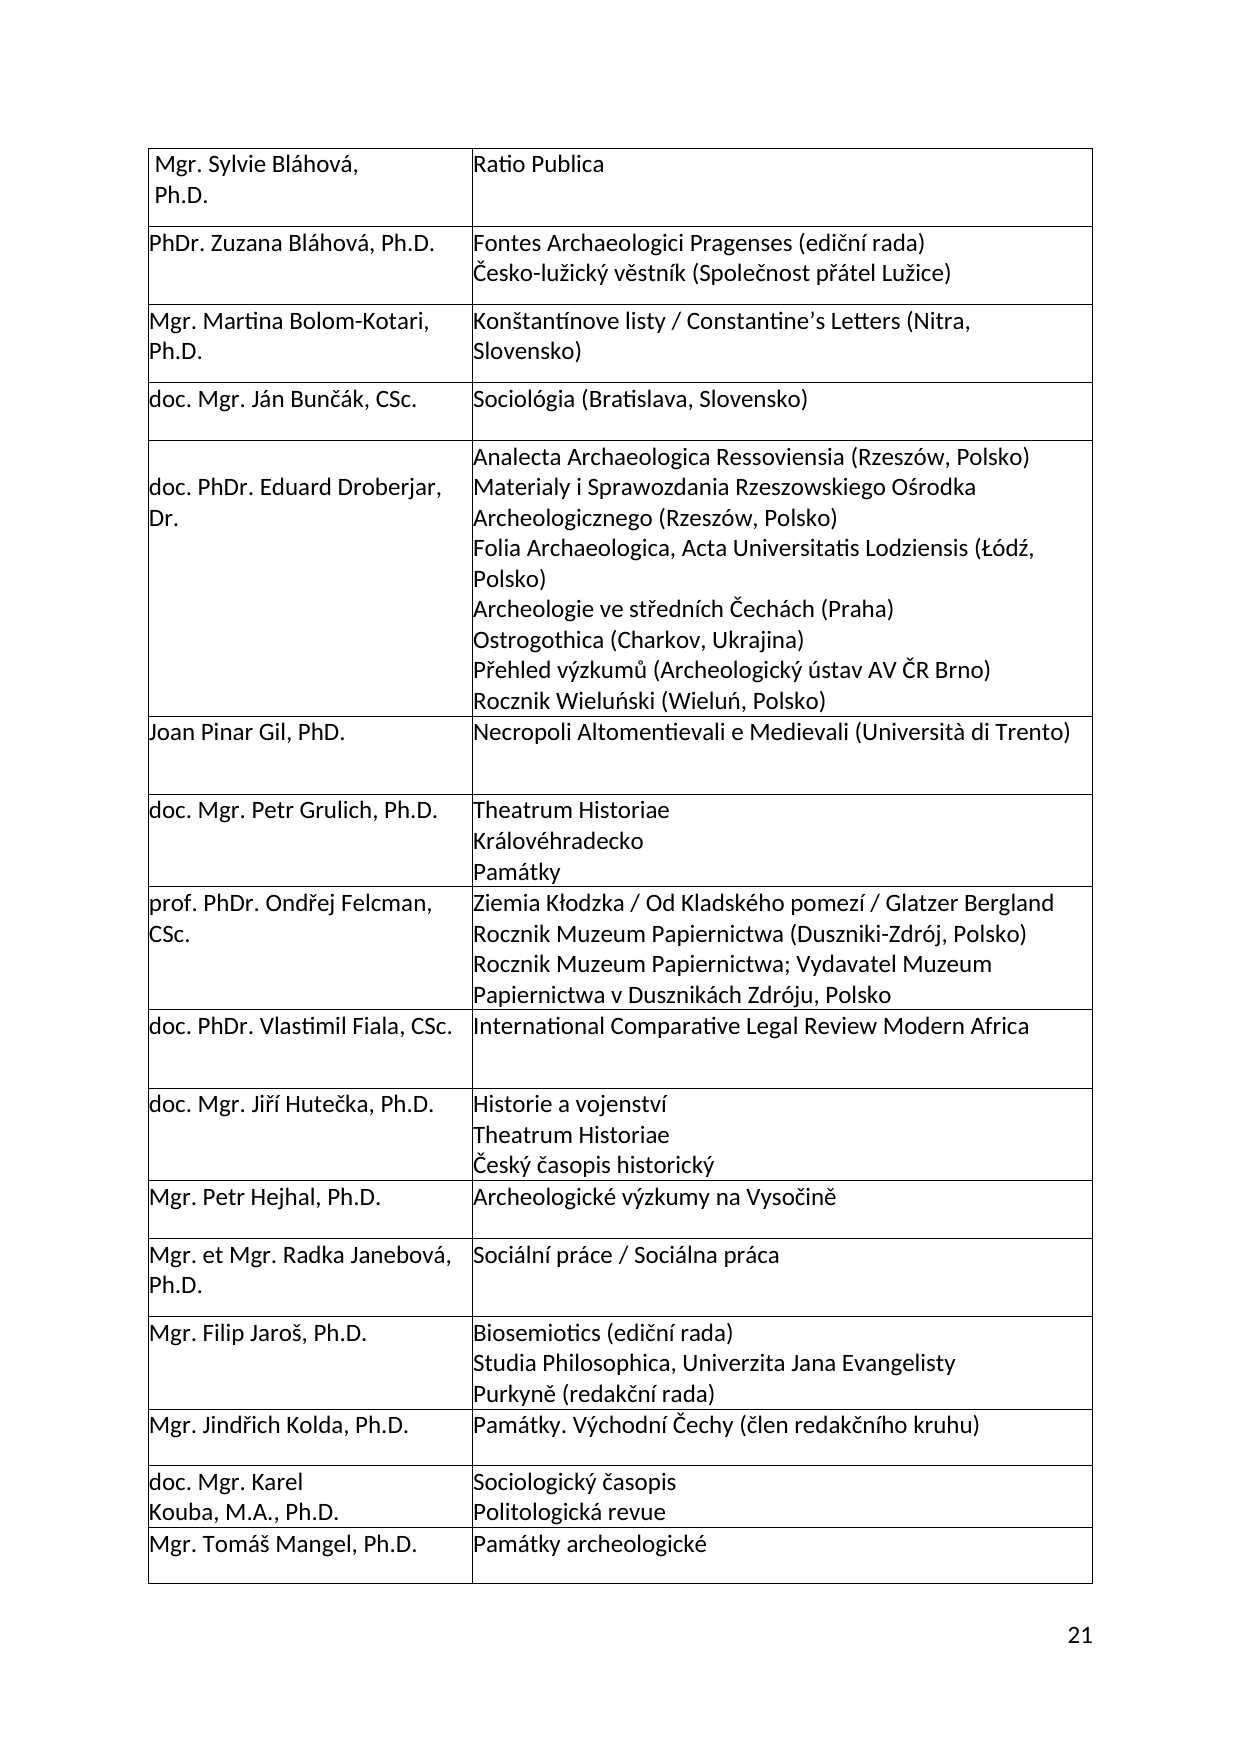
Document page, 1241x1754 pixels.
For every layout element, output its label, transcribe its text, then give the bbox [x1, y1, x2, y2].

table_cell Mgr. Martina Bolom-Kotari, Ph.D. [149, 305, 472, 382]
table_cell Biosemiotics (ediční rada) Studia Philosophica, Univerzita Jana Evangelisty Purkyně (redakční rada) [473, 1317, 1092, 1409]
table_cell doc. PhDr. Vlastimil Fiala, CSc. [149, 1010, 472, 1087]
table_cell Joan Pinar Gil, PhD. [149, 717, 472, 794]
table_cell doc. Mgr. Ján Bunčák, CSc. [149, 383, 472, 440]
table_cell Mgr. et Mgr. Radka Janebová, Ph.D. [149, 1239, 472, 1316]
table_cell Památky archeologické [473, 1528, 1092, 1583]
table_cell Ziemia Kłodzka / Od Kladského pomezí / Glatzer Bergland Rocznik Muzeum Papiernictwa (Duszniki-Zdrój, Polsko) Rocznik Muzeum Papiernictwa; Vydavatel Muzeum Papiernictwa v Dusznikách Zdróju, Polsko [473, 887, 1092, 1009]
table_cell Sociální práce / Sociálna práca [473, 1239, 1092, 1316]
table_cell doc. Mgr. Petr Grulich, Ph.D. [149, 795, 472, 886]
table_cell Fontes Archaeologici Pragenses (ediční rada) Česko-lužický věstník (Společnost přátel Lužice) [473, 227, 1092, 304]
table_cell Mgr. Petr Hejhal, Ph.D. [149, 1181, 472, 1238]
table_cell Sociológia (Bratislava, Slovensko) [473, 383, 1092, 440]
table_cell Analecta Archaeologica Ressoviensia (Rzeszów, Polsko) Materialy i Sprawozdania Rzeszowskiego Ośrodka Archeologicznego (Rzeszów, Polsko) Folia Archaeologica, Acta Universitatis Lodziensis (Łódź, Polsko) Archeologie ve středních Čechách (Praha) Ostrogothica (Charkov, Ukrajina) Přehled výzkumů (Archeologický ústav AV ČR Brno) Rocznik Wieluński (Wieluń, Polsko) [473, 441, 1092, 716]
table_cell International Comparative Legal Review Modern Africa [473, 1010, 1092, 1087]
table_cell Archeologické výzkumy na Vysočině [473, 1181, 1092, 1238]
table_cell doc. Mgr. Jiří Hutečka, Ph.D. [149, 1089, 472, 1180]
table_cell prof. PhDr. Ondřej Felcman, CSc. [149, 887, 472, 1009]
table_cell Mgr. Sylvie Bláhová, Ph.D. [149, 149, 472, 226]
table_cell Mgr. Tomáš Mangel, Ph.D. [149, 1528, 472, 1583]
table_cell Mgr. Jindřich Kolda, Ph.D. [149, 1410, 472, 1465]
table_cell doc. Mgr. Karel Kouba, M.A., Ph.D. [149, 1466, 472, 1527]
table_cell Sociologický časopis Politologická revue [473, 1466, 1092, 1527]
table_cell PhDr. Zuzana Bláhová, Ph.D. [149, 227, 472, 304]
table_cell Necropoli Altomentievali e Medievali (Università di Trento) [473, 717, 1092, 794]
table_cell Historie a vojenství Theatrum Historiae Český časopis historický [473, 1089, 1092, 1180]
table_cell Památky. Východní Čechy (člen redakčního kruhu) [473, 1410, 1092, 1465]
table_cell Ratio Publica [473, 149, 1092, 226]
table_cell doc. PhDr. Eduard Droberjar, Dr. [149, 441, 472, 716]
table_cell Konštantínove listy / Constantine’s Letters (Nitra, Slovensko) [473, 305, 1092, 382]
table_cell Theatrum Historiae Královéhradecko Památky [473, 795, 1092, 886]
table_cell Mgr. Filip Jaroš, Ph.D. [149, 1317, 472, 1409]
